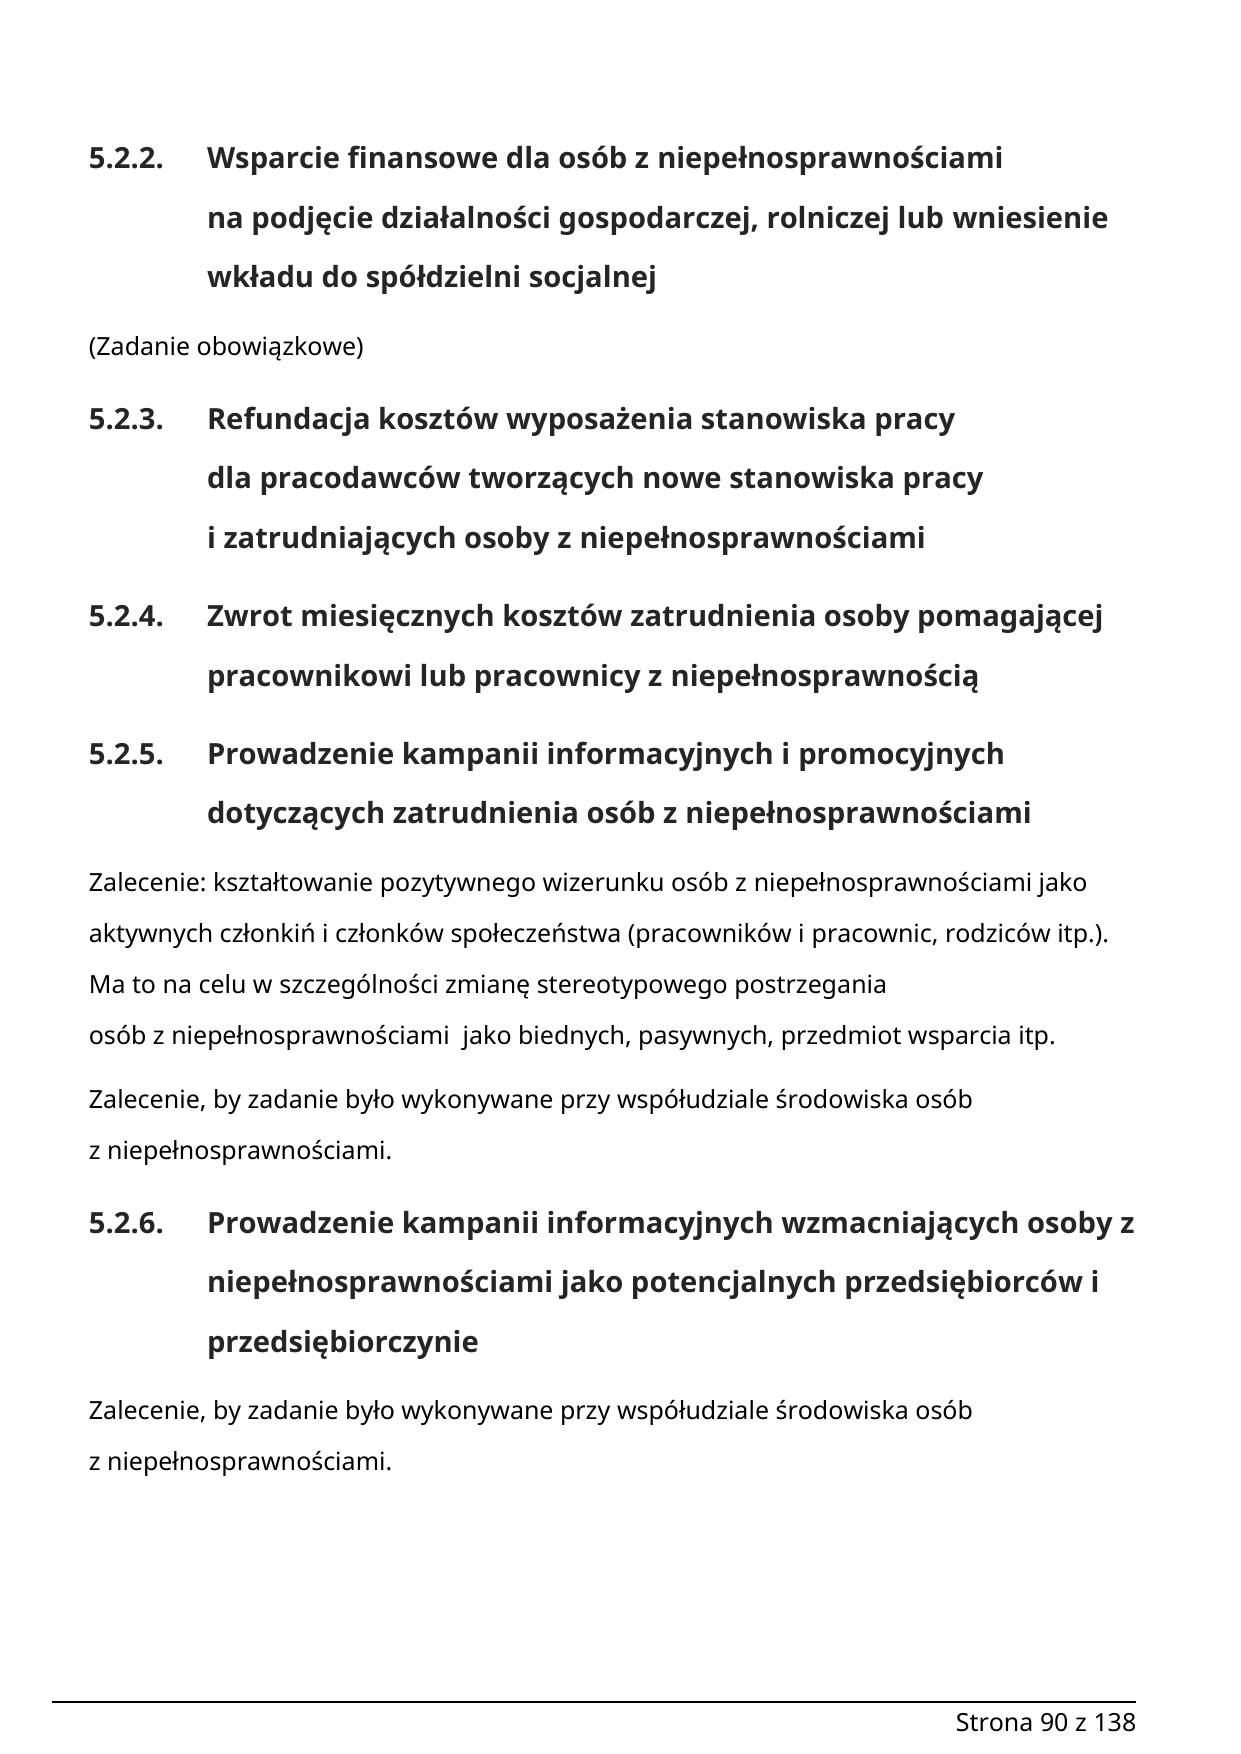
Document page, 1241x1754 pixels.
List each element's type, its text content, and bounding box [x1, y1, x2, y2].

text Zalecenie, by zadanie było wykonywane przy współudziale środowiska osób z niepełnosprawnościami. [89, 1081, 1152, 1166]
text Prowadzenie kampanii informacyjnych i promocyjnych dotyczących zatrudnienia osób z niepełnosprawnościami [89, 733, 1152, 832]
text (Zadanie obowiązkowe) [89, 328, 1152, 362]
text Prowadzenie kampanii informacyjnych wzmacniających osoby z niepełnosprawnościami jako potencjalnych przedsiębiorców i przedsiębiorczynie [89, 1202, 1152, 1361]
text Zwrot miesięcznych kosztów zatrudnienia osoby pomagającej pracownikowi lub pracownicy z niepełnosprawnością [89, 595, 1152, 694]
text Wsparcie finansowe dla osób z niepełnosprawnościami na podjęcie działalności gospodarczej, rolniczej lub wniesienie wkładu do spółdzielni socjalnej [89, 137, 1152, 296]
text Zalecenie: kształtowanie pozytywnego wizerunku osób z niepełnosprawnościami jako aktywnych członkiń i członków społeczeństwa (pracowników i pracownic, rodziców itp.). Ma to na celu w szczególności zmianę stereotypowego postrzegania osób z niepełnosprawnościami jako biednych, pasywnych, przedmiot wsparcia itp. [89, 864, 1152, 1052]
text Zalecenie, by zadanie było wykonywane przy współudziale środowiska osób z niepełnosprawnościami. [89, 1393, 1152, 1478]
text Refundacja kosztów wyposażenia stanowiska pracy dla pracodawców tworzących nowe stanowiska pracy i zatrudniających osoby z niepełnosprawnościami [89, 398, 1152, 557]
